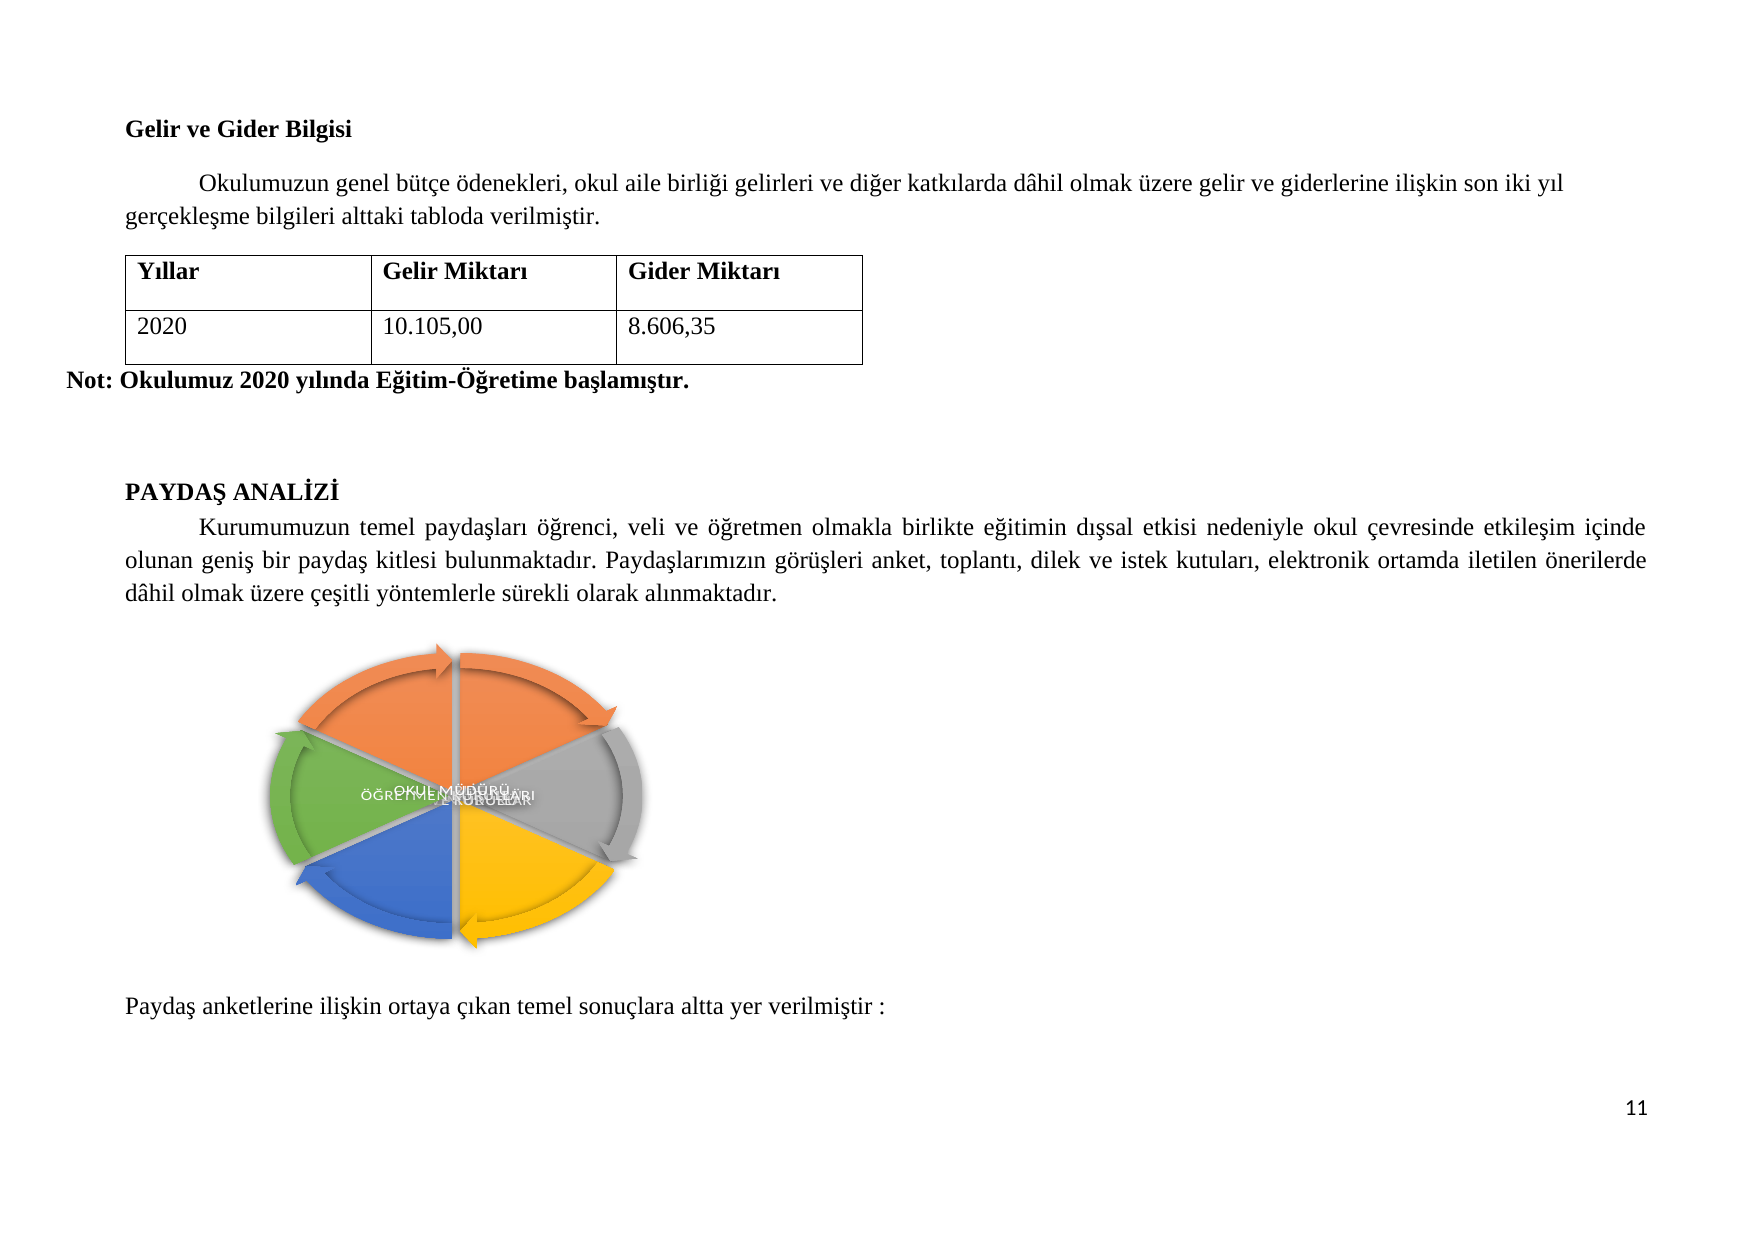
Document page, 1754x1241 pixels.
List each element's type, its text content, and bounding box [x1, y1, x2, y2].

table_cell 8.606,35 [617, 311, 862, 364]
table_cell 2020 [126, 311, 371, 364]
subtitle PAYDAŞ ANALİZİ [125, 477, 1648, 506]
table_cell 10.105,00 [372, 311, 616, 364]
text Okulumuzun genel bütçe ödenekleri, okul aile birliği gelirleri ve diğer katkılarda dâhil olmak üzere gelir ve giderlerine ilişkin son iki yıl gerçekleşme bilgileri alttaki tabloda verilmiştir. [125, 168, 1648, 230]
table_header Gelir Miktarı [372, 256, 616, 310]
table_header Yıllar [126, 256, 371, 310]
text Not: Okulumuz 2020 yılında Eğitim-Öğretime başlamıştır. [66, 365, 1648, 394]
text Kurumumuzun temel paydaşları öğrenci, veli ve öğretmen olmakla birlikte eğitimin dışsal etkisi nedeniyle okul çevresinde etkileşim içinde olunan geniş bir paydaş kitlesi bulunmaktadır. Paydaşlarımızın görüşleri anket, toplantı, dilek ve istek kutuları, elektronik ortamda iletilen önerilerde dâhil olmak üzere çeşitli yöntemlerle sürekli olarak alınmaktadır. [125, 512, 1648, 607]
text Paydaş anketlerine ilişkin ortaya çıkan temel sonuçlara altta yer verilmiştir : [125, 991, 1648, 1020]
text Gelir ve Gider Bilgisi [125, 114, 1648, 143]
table_header Gider Miktarı [617, 256, 862, 310]
